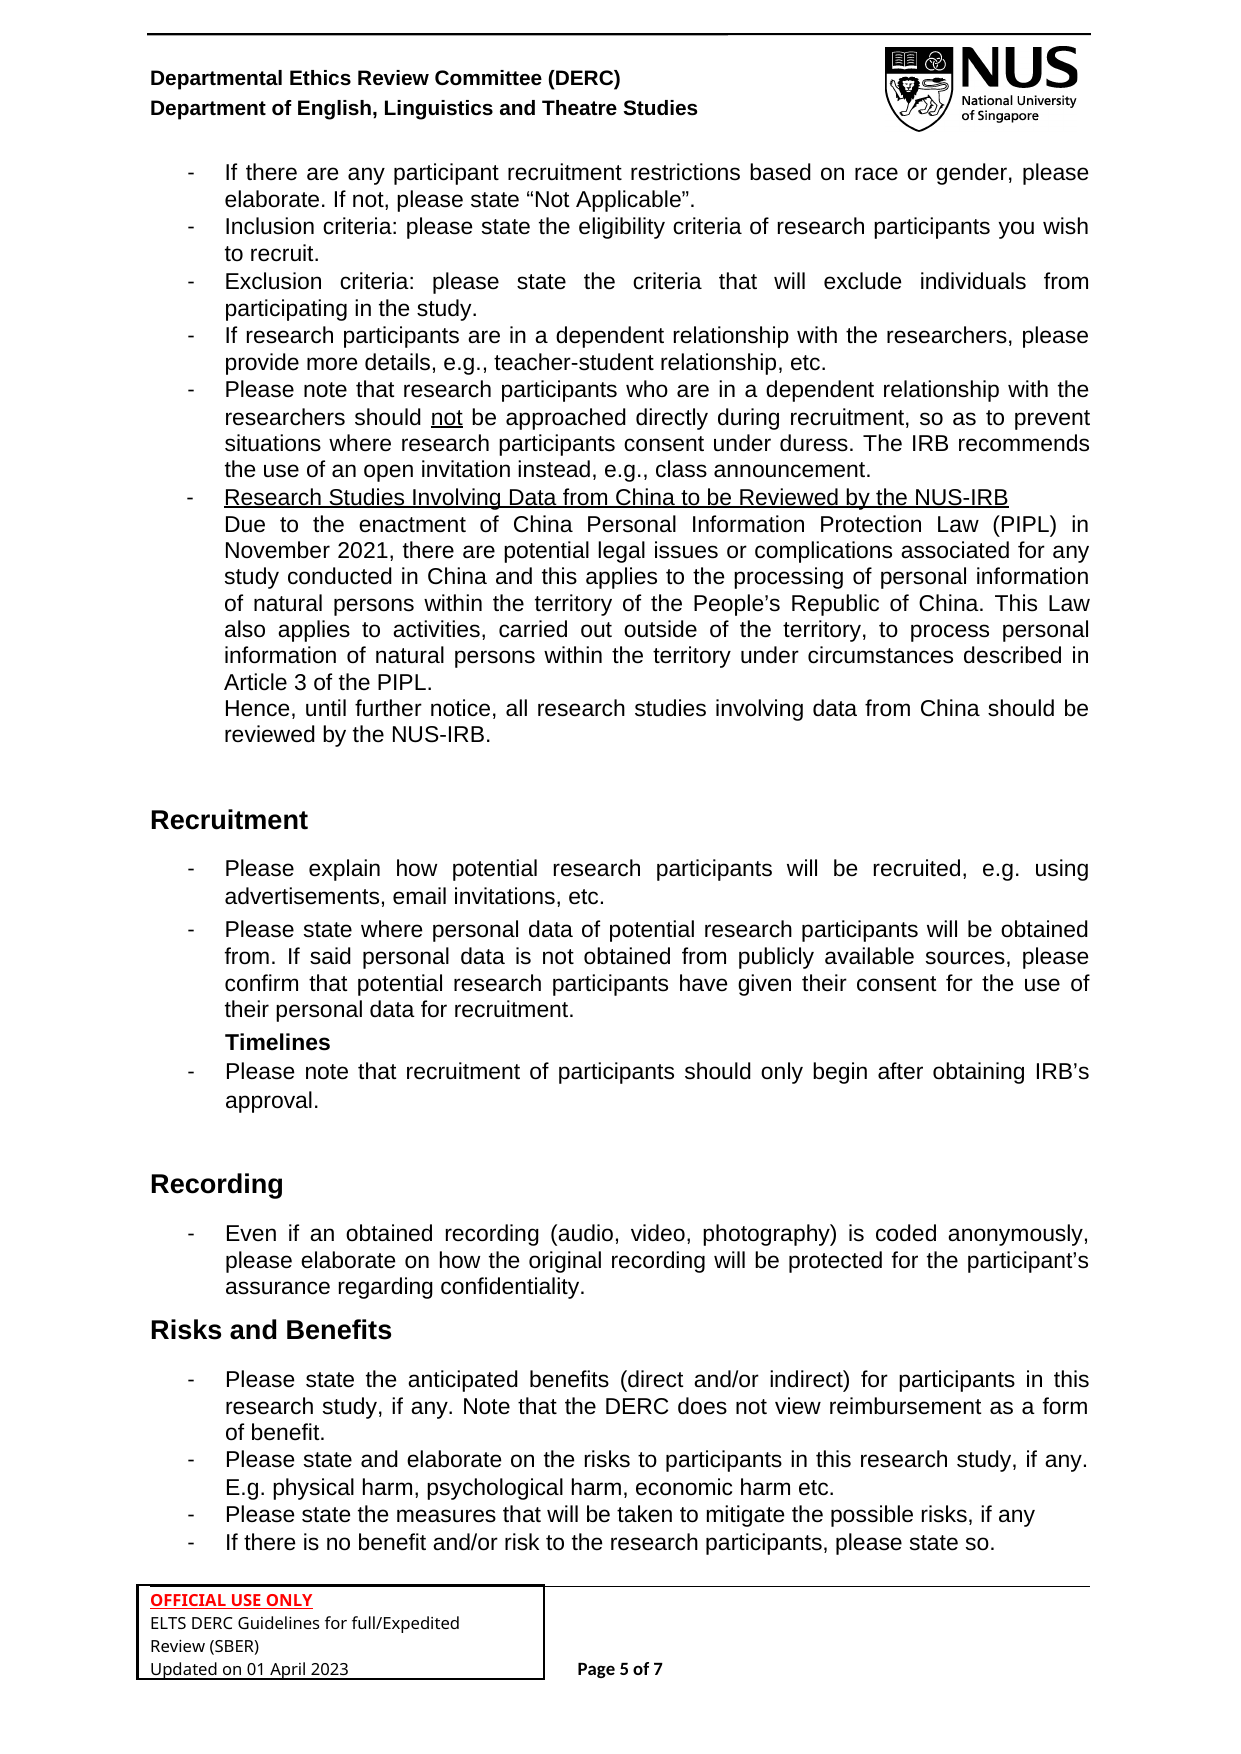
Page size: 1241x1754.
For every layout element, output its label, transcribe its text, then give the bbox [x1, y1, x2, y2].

list Due to the enactment of China Personal Information Protection Law (PIPL) in November 2021, there are potential legal issues or complications associated for any study conducted in China and this applies to the processing of personal information of natural persons within the territory of the People’s Republic of China. This Law also applies to activities, carried out outside of the territory, to process personal information of natural persons within the territory under circumstances described in Article 3 of the PIPL. [224, 511, 1090, 695]
list Please explain how potential research participants will be recruited, e.g. using advertisements, email invitations, etc. [187, 854, 1090, 909]
list If there are any participant recruitment restrictions based on race or gender, please elaborate. If not, please state “Not Applicable”. [187, 158, 1090, 212]
list If research participants are in a dependent relationship with the researchers, please provide more details, e.g., teacher-student relationship, etc. [187, 321, 1090, 376]
text Risks and Benefits [150, 1314, 1090, 1346]
list Inclusion criteria: please state the eligibility criteria of research participants you wish to recruit. [187, 212, 1090, 267]
picture [885, 46, 1078, 132]
list Hence, until further notice, all research studies involving data from China should be reviewed by the NUS-IRB. [224, 695, 1090, 748]
list Timelines [225, 1028, 1090, 1055]
text Recruitment [150, 804, 1090, 835]
list Please state where personal data of potential research participants will be obtained from. If said personal data is not obtained from publicly available sources, please confirm that potential research participants have given their consent for the use of their personal data for recruitment. [187, 915, 1090, 1022]
list Please state and elaborate on the risks to participants in this research study, if any. E.g. physical harm, psychological harm, economic harm etc. [187, 1446, 1090, 1500]
list Exclusion criteria: please state the criteria that will exclude individuals from participating in the study. [187, 267, 1090, 321]
list Please state the anticipated benefits (direct and/or indirect) for participants in this research study, if any. Note that the DERC does not view reimbursement as a form of benefit. [187, 1365, 1090, 1446]
list Please note that recruitment of participants should only begin after obtaining IRB’s approval. [187, 1057, 1090, 1113]
list Please note that research participants who are in a dependent relationship with the researchers should not be approached directly during recruitment, so as to prevent situations where research participants consent under duress. The IRB recommends the use of an open invitation instead, e.g., class announcement. [187, 376, 1090, 483]
list Research Studies Involving Data from China to be Reviewed by the NUS-IRB [186, 483, 1090, 511]
list Please state the measures that will be taken to mitigate the possible risks, if any [187, 1500, 1090, 1528]
text Recording [150, 1168, 1090, 1199]
list Even if an obtained recording (audio, video, photography) is coded anonymously, please elaborate on how the original recording will be protected for the participant’s assurance regarding confidentiality. [187, 1219, 1090, 1299]
list If there is no benefit and/or risk to the research participants, please state so. [187, 1528, 1090, 1556]
